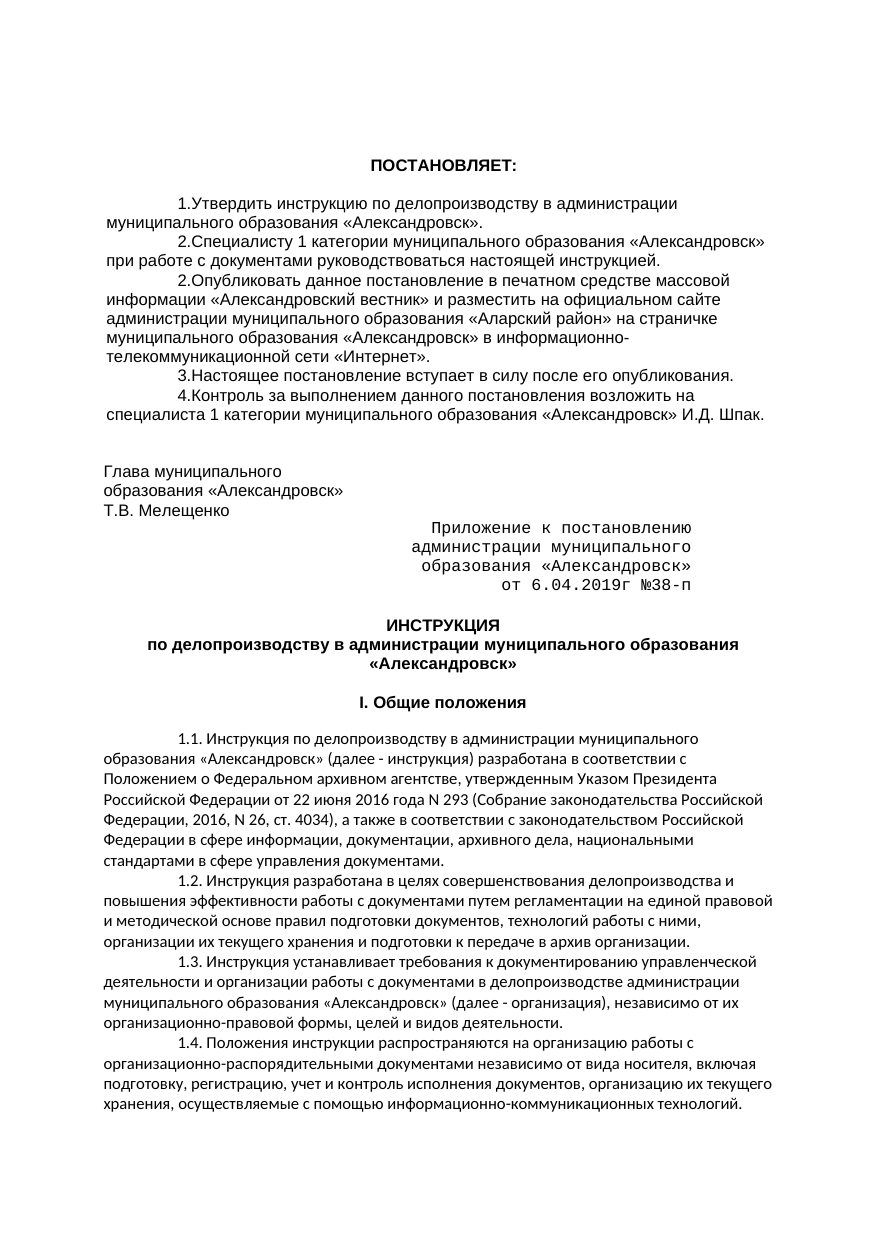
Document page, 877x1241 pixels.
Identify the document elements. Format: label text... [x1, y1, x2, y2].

text 1.4. Положения инструкции распространяются на организацию работы с организационно-распорядительными документами независимо от вида носителя, включая подготовку, регистрацию, учет и контроль исполнения документов, организацию их текущего хранения, осуществляемые с помощью информационно-коммуникационных технологий. [103, 1033, 782, 1114]
text образования «Александровск» [103, 481, 732, 500]
text образования «Александровск» [200, 557, 691, 576]
text 4.Контроль за выполнением данного постановления возложить на специалиста 1 категории муниципального образования «Александровск» И.Д. Шпак. [106, 385, 781, 424]
text Приложение к постановлению [200, 519, 691, 538]
text 2.Специалисту 1 категории муниципального образования «Александровск» при работе с документами руководствоваться настоящей инструкцией. [106, 232, 781, 270]
text Т.В. Мелещенко [103, 500, 732, 519]
text 1.3. Инструкция устанавливает требования к документированию управленческой деятельности и организации работы с документами в делопроизводстве администрации муниципального образования «Александровск» (далее - организация), независимо от их организационно-правовой формы, целей и видов деятельности. [103, 951, 782, 1033]
text 2.Опубликовать данное постановление в печатном средстве массовой информации «Александровский вестник» и разместить на официальном сайте администрации муниципального образования «Аларский район» на страничке муниципального образования «Александровск» в информационно-телекоммуникационной сети «Интернет». [106, 270, 781, 366]
text 1.Утвердить инструкцию по делопроизводству в администрации муниципального образования «Александровск». [106, 194, 781, 232]
text I. Общие положения [103, 693, 782, 712]
text 3.Настоящее постановление вступает в силу после его опубликования. [106, 366, 781, 385]
text 1.1. Инструкция по делопроизводству в администрации муниципального образования «Александровск» (далее - инструкция) разработана в соответствии с Положением о Федеральном архивном агентстве, утвержденным Указом Президента Российской Федерации от 22 июня 2016 года N 293 (Собрание законодательства Российской Федерации, 2016, N 26, ст. 4034), а также в соответствии с законодательством Российской Федерации в сфере информации, документации, архивного дела, национальными стандартами в сфере управления документами. [103, 728, 782, 870]
text ИНСТРУКЦИЯ по делопроизводству в администрации муниципального образования «Александровск» [103, 615, 782, 673]
text 1.2. Инструкция разработана в целях совершенствования делопроизводства и повышения эффективности работы с документами путем регламентации на единой правовой и методической основе правил подготовки документов, технологий работы с ними, организации их текущего хранения и подготовки к передаче в архив организации. [103, 870, 782, 951]
text Глава муниципального [103, 462, 732, 481]
text ПОСТАНОВЛЯЕТ: [106, 155, 781, 174]
text от 6.04.2019г №38-п [200, 576, 691, 595]
text администрации муниципального [200, 538, 691, 557]
